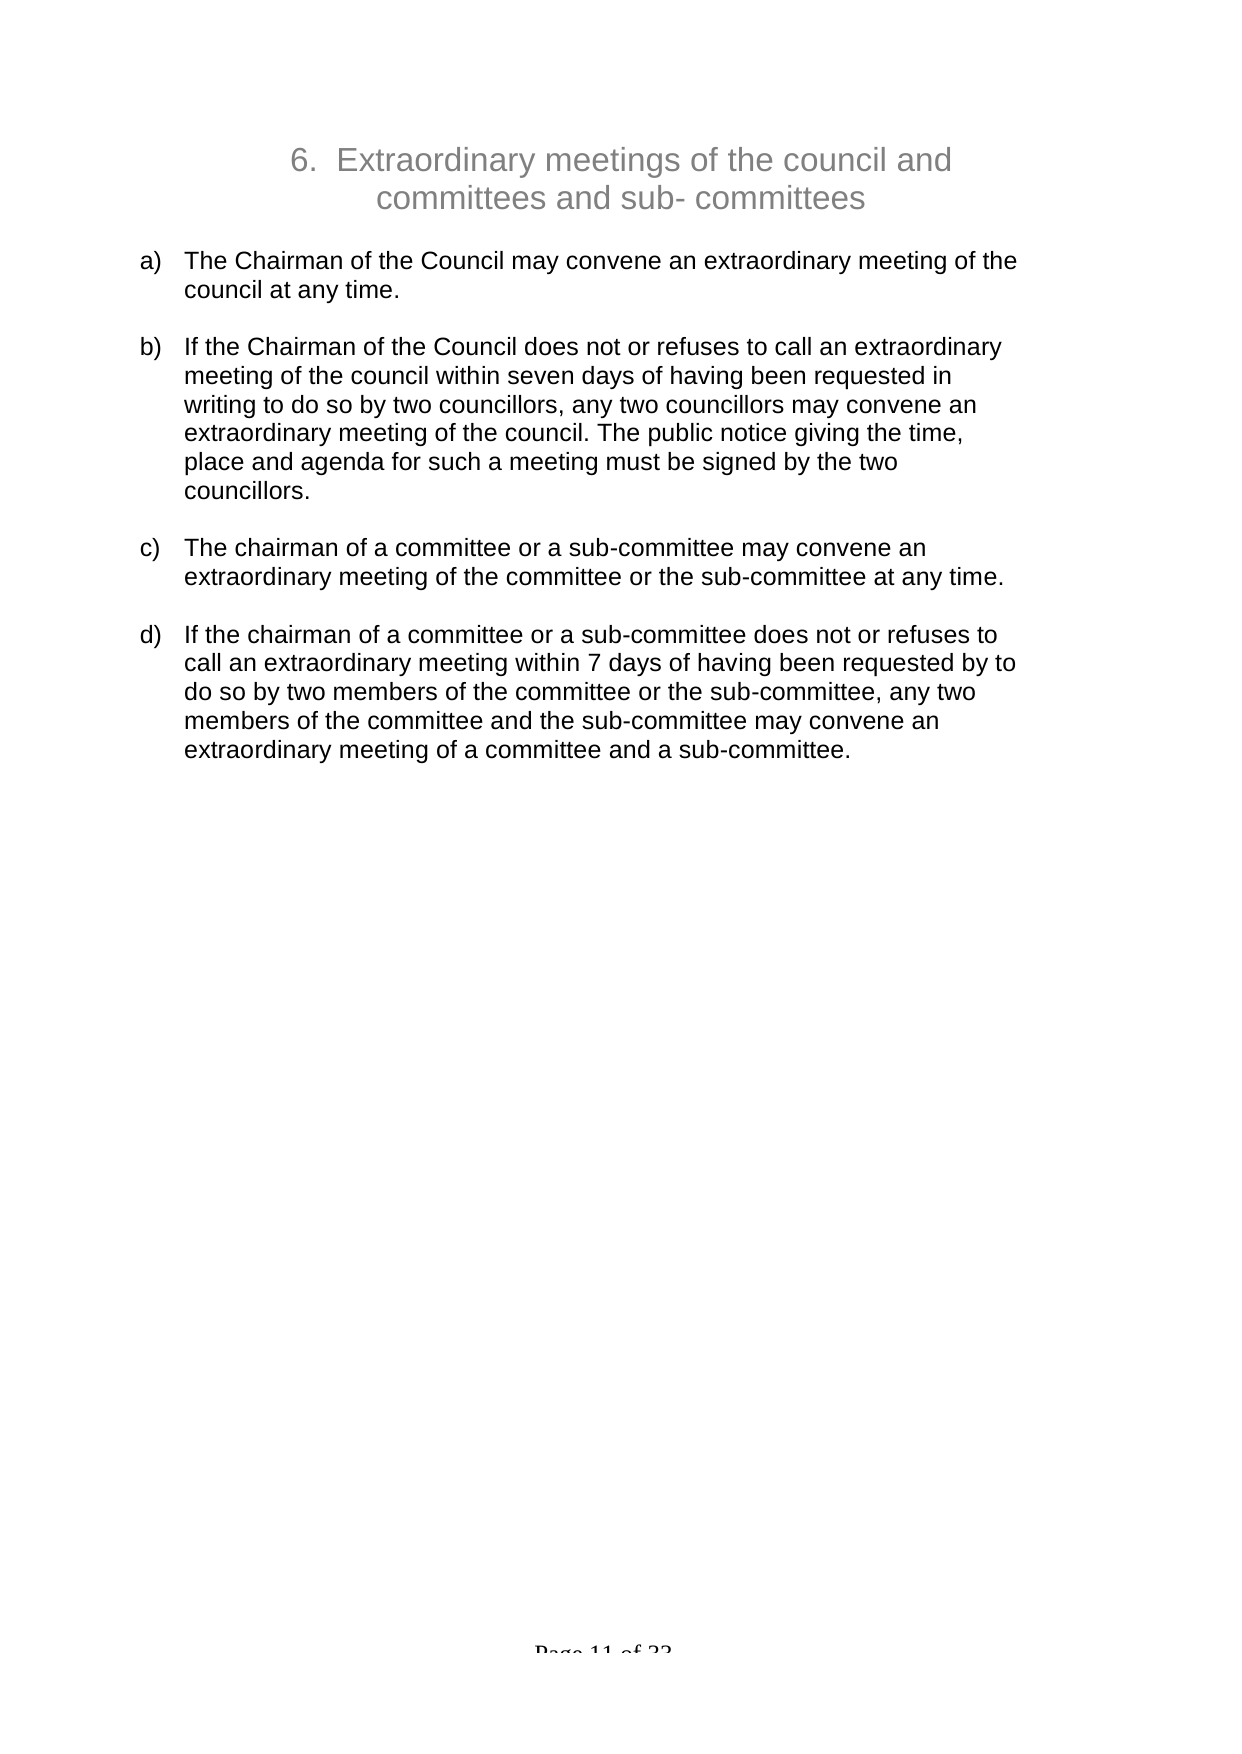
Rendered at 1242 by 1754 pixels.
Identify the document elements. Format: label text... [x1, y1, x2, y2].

list If the Chairman of the Council does not or refuses to call an extraordinary meeting of the council within seven days of having been requested in writing to do so by two councillors, any two councillors may convene an extraordinary meeting of the council. The public notice giving the time, place and agenda for such a meeting must be signed by the two councillors. [139, 332, 1028, 504]
list The chairman of a committee or a sub-committee may convene an extraordinary meeting of the committee or the sub-committee at any time. [139, 533, 1028, 591]
list If the chairman of a committee or a sub-committee does not or refuses to call an extraordinary meeting within 7 days of having been requested by to do so by two members of the committee or the sub-committee, any two members of the committee and the sub-committee may convene an extraordinary meeting of a committee and a sub-committee. [139, 619, 1028, 763]
list The Chairman of the Council may convene an extraordinary meeting of the council at any time. [139, 246, 1028, 303]
text 6. Extraordinary meetings of the council and committees and sub- committees [223, 139, 1019, 216]
